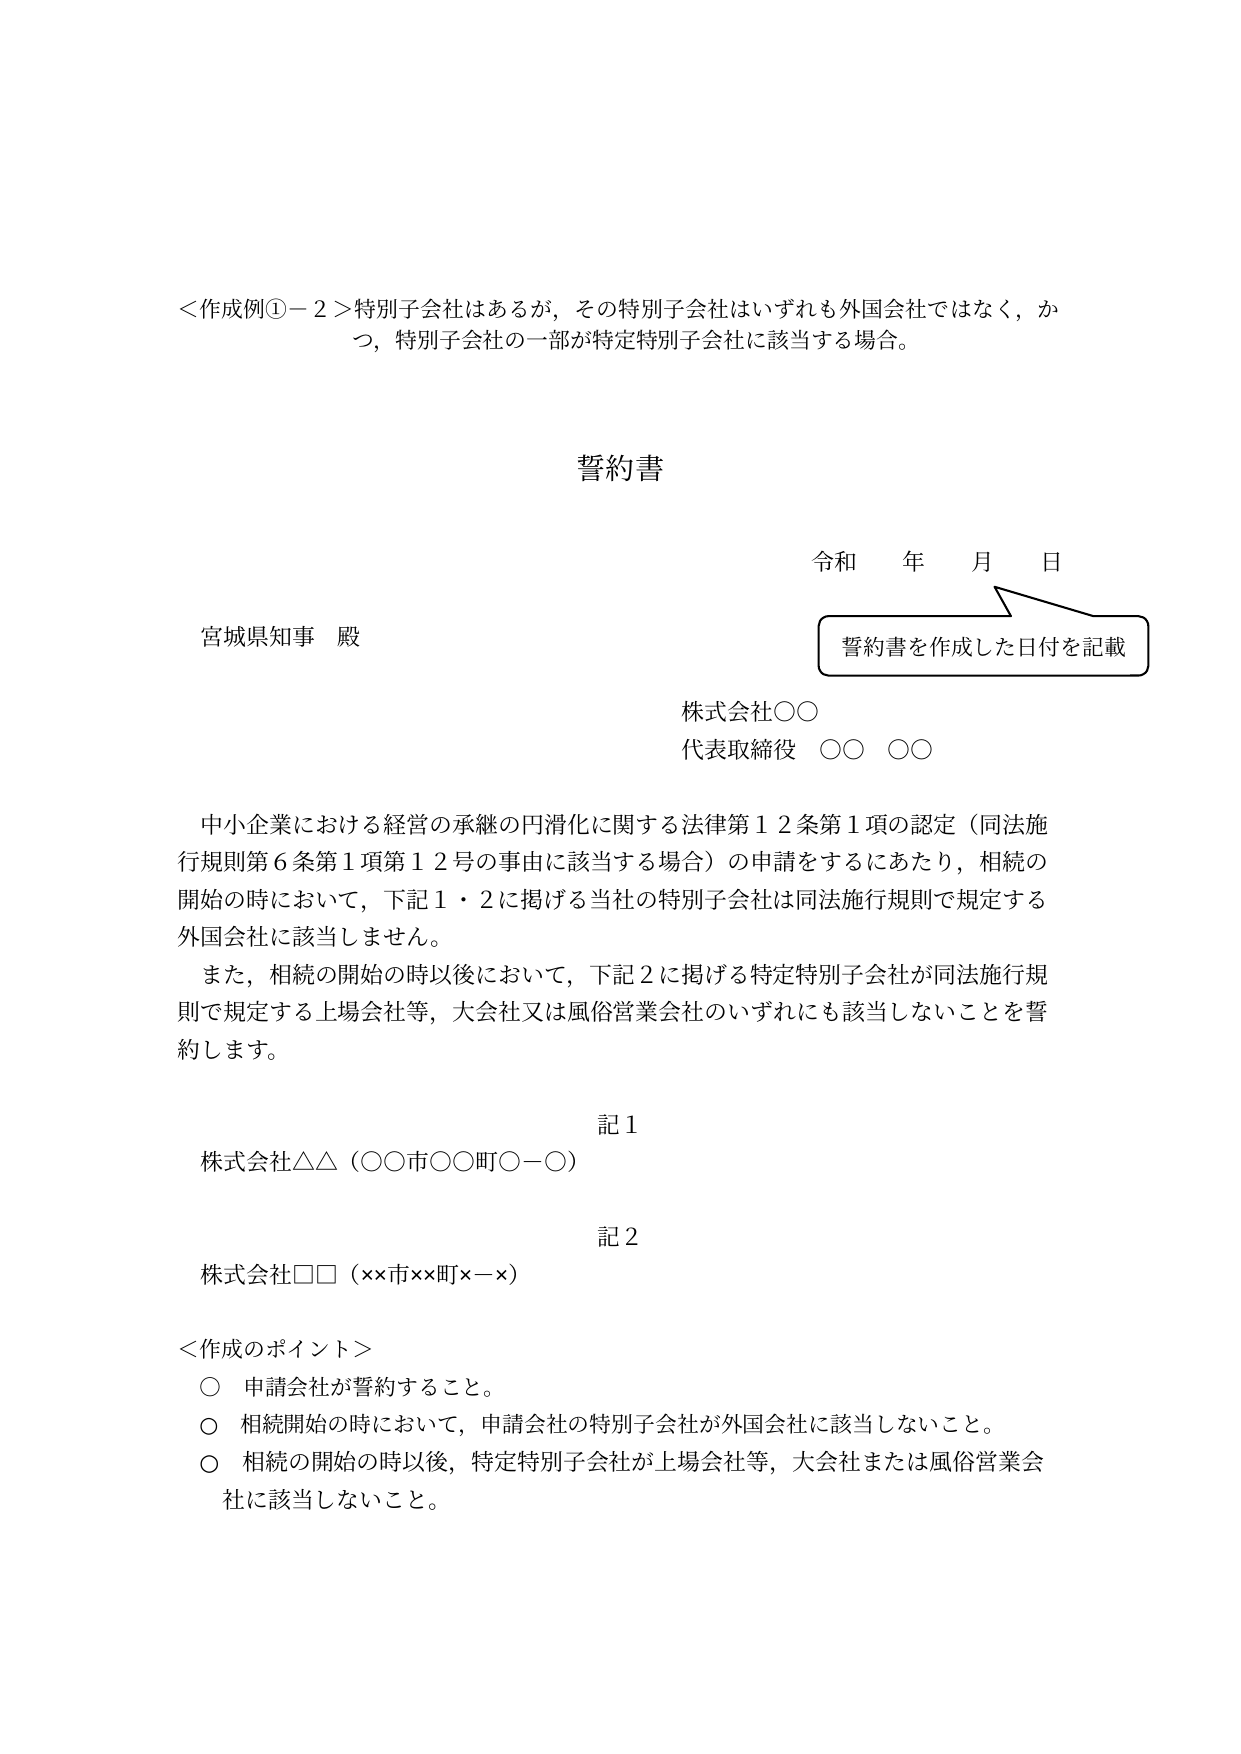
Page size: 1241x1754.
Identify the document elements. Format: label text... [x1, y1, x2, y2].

text また，相続の開始の時以後において，下記２に掲げる特定特別子会社が同法施行規則で規定する上場会社等，大会社又は風俗営業会社のいずれにも該当しないことを誓約します。 [177, 955, 1063, 1067]
text ＜作成のポイント＞ [177, 1330, 1063, 1367]
subtitle 記１ [177, 1105, 1063, 1142]
text 宮城県知事 殿 [177, 617, 821, 655]
text 宮城県知事 殿 [820, 617, 1063, 655]
text 中小企業における経営の承継の円滑化に関する法律第１２条第１項の認定（同法施行規則第６条第１項第１２号の事由に該当する場合）の申請をするにあたり，相続の開始の時において，下記１・２に掲げる当社の特別子会社は同法施行規則で規定する外国会社に該当しません。 [177, 805, 1063, 955]
text ○ 相続の開始の時以後，特定特別子会社が上場会社等，大会社または風俗営業会社に該当しないこと。 [199, 1442, 1063, 1517]
text 株式会社△△（○○市○○町○－○） [177, 1142, 1063, 1180]
text ○ 申請会社が誓約すること。 [177, 1367, 1063, 1405]
text 代表取締役 ○○ ○○ [177, 730, 1063, 767]
text 株式会社○○ [177, 692, 1063, 730]
text 誓約書 [177, 430, 1063, 505]
text 株式会社□□（××市××町×－×） [177, 1255, 1063, 1292]
text ○ 相続開始の時において，申請会社の特別子会社が外国会社に該当しないこと。 [177, 1405, 1063, 1442]
text 令和 年 月 日 [177, 542, 1063, 580]
text ＜作成例①－２＞特別子会社はあるが，その特別子会社はいずれも外国会社ではなく，かつ，特別子会社の一部が特定特別子会社に該当する場合。 [177, 292, 1063, 355]
text 記２ [177, 1217, 1063, 1255]
